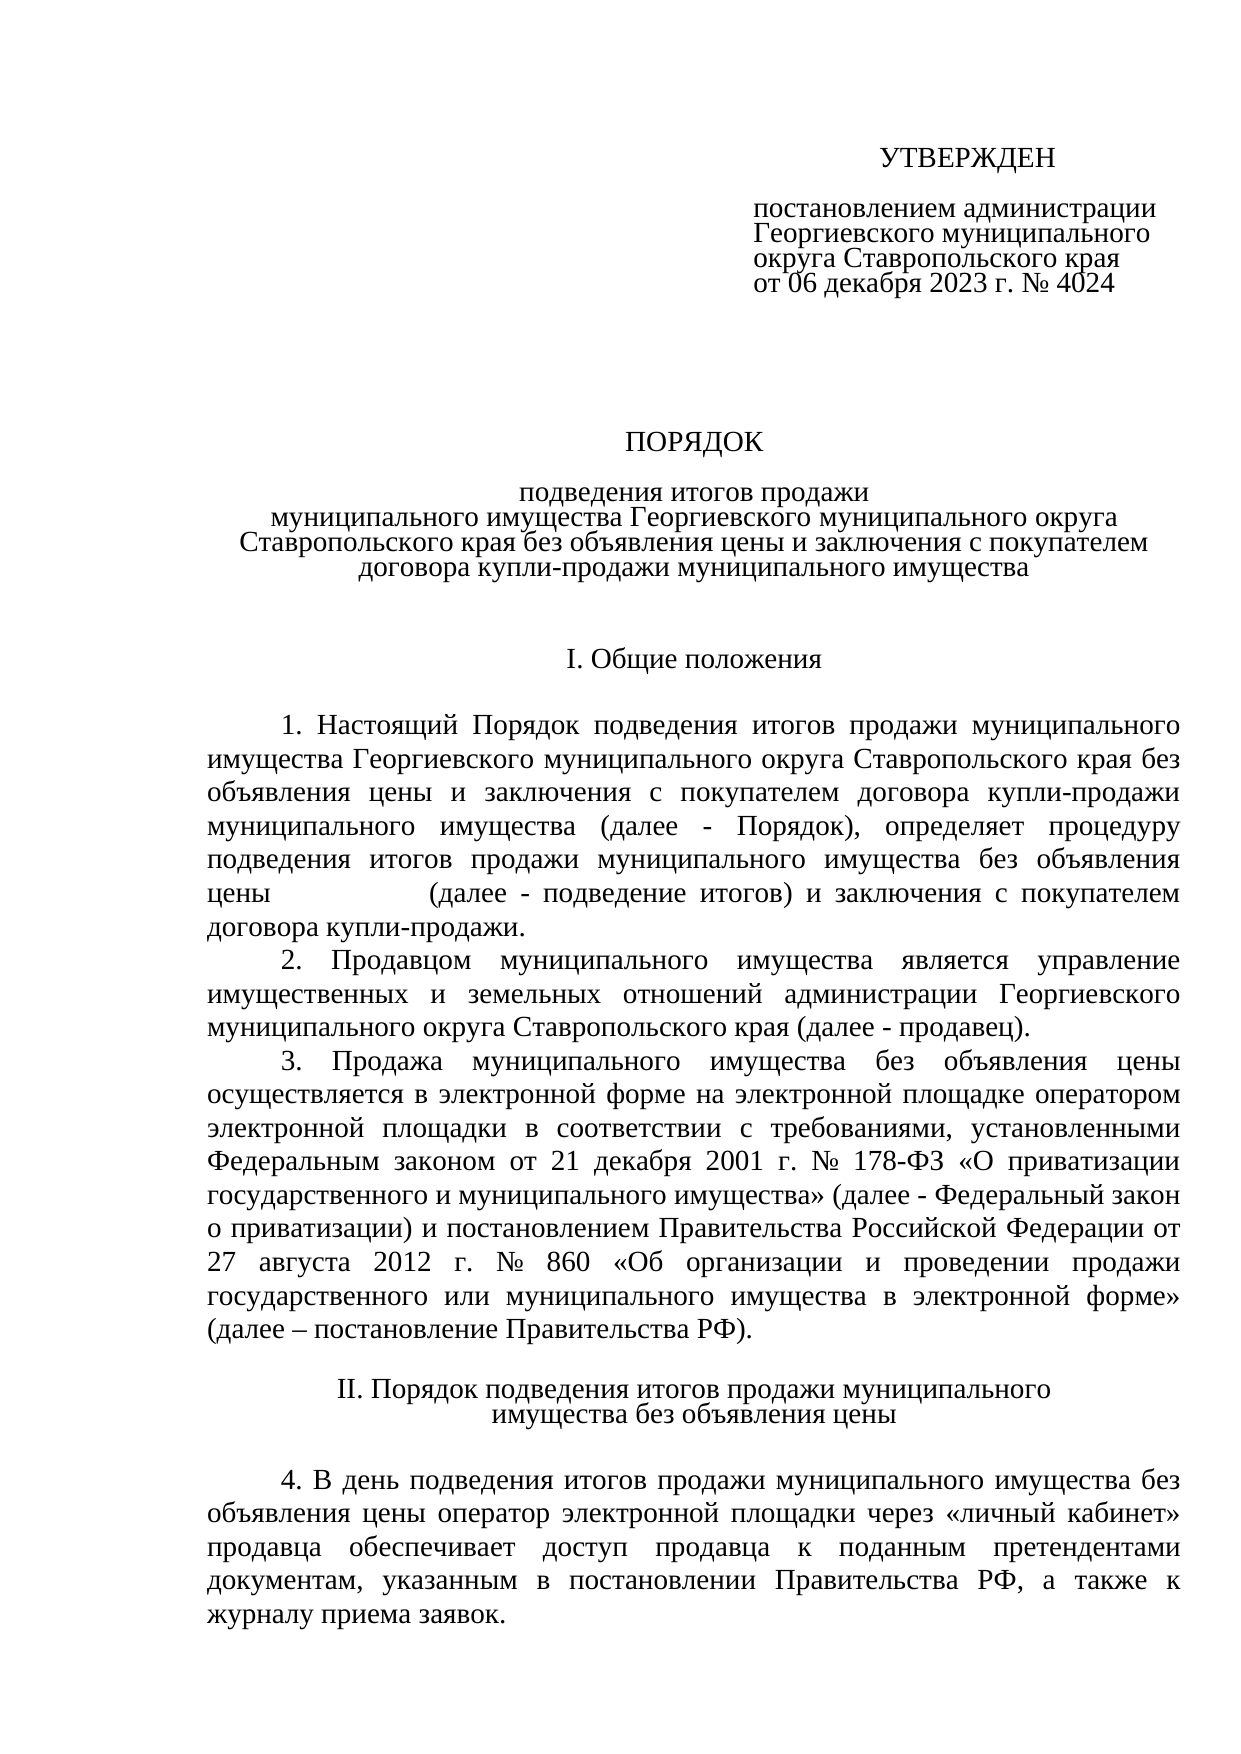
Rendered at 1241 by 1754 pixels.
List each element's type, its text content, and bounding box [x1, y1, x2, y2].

text ПОРЯДОК [207, 432, 709, 457]
text УТВЕРЖДЕН [1014, 148, 1181, 173]
text II. Порядок подведения итогов продажи муниципального [207, 1378, 1181, 1403]
text Ставропольского края без объявления цены и заключения с покупателем [207, 532, 1181, 557]
text подведения итогов продажи [207, 482, 1181, 507]
text ПОРЯДОК [719, 432, 1181, 457]
text округа Ставропольского края [207, 248, 1181, 273]
text 4. В день подведения итогов продажи муниципального имущества без объявления цены оператор электронной площадки через «личный кабинет» продавца обеспечивает доступ продавца к поданным претендентами документам, указанным в постановлении Правительства РФ, а также к журналу приема заявок. [207, 1462, 1181, 1629]
text имущества без объявления цены [207, 1403, 1181, 1428]
text от 06 декабря 2023 г. № 4024 [207, 273, 1181, 298]
text 3. Продажа муниципального имущества без объявления цены осуществляется в электронной форме на электронной площадке оператором электронной площадки в соответствии с требованиями, установленными Федеральным законом от 21 декабря 2001 г. № 178-ФЗ «О приватизации государственного и муниципального имущества» (далее - Федеральный закон о приватизации) и постановлением Правительства Российской Федерации от 27 августа 2012 г. № 860 «Об организации и проведении продажи государственного или муниципального имущества в электронной форме» (далее – постановление Правительства РФ). [207, 1043, 1181, 1345]
text договора купли-продажи муниципального имущества [207, 557, 1181, 582]
text 1. Настоящий Порядок подведения итогов продажи муниципального имущества Георгиевского муниципального округа Ставропольского края без объявления цены и заключения с покупателем договора купли-продажи муниципального имущества (далее - Порядок), определяет процедуру подведения итогов продажи муниципального имущества без объявления цены (далее - подведение итогов) и заключения с покупателем договора купли-продажи. [207, 707, 1181, 942]
text постановлением администрации [207, 198, 1181, 223]
list I. Общие положения [207, 649, 1181, 674]
text Георгиевского муниципального [207, 223, 1181, 248]
text муниципального имущества Георгиевского муниципального округа [207, 507, 1181, 532]
text 2. Продавцом муниципального имущества является управление имущественных и земельных отношений администрации Георгиевского муниципального округа Ставропольского края (далее - продавец). [207, 942, 1181, 1043]
text УТВЕРЖДЕН [207, 148, 1004, 173]
